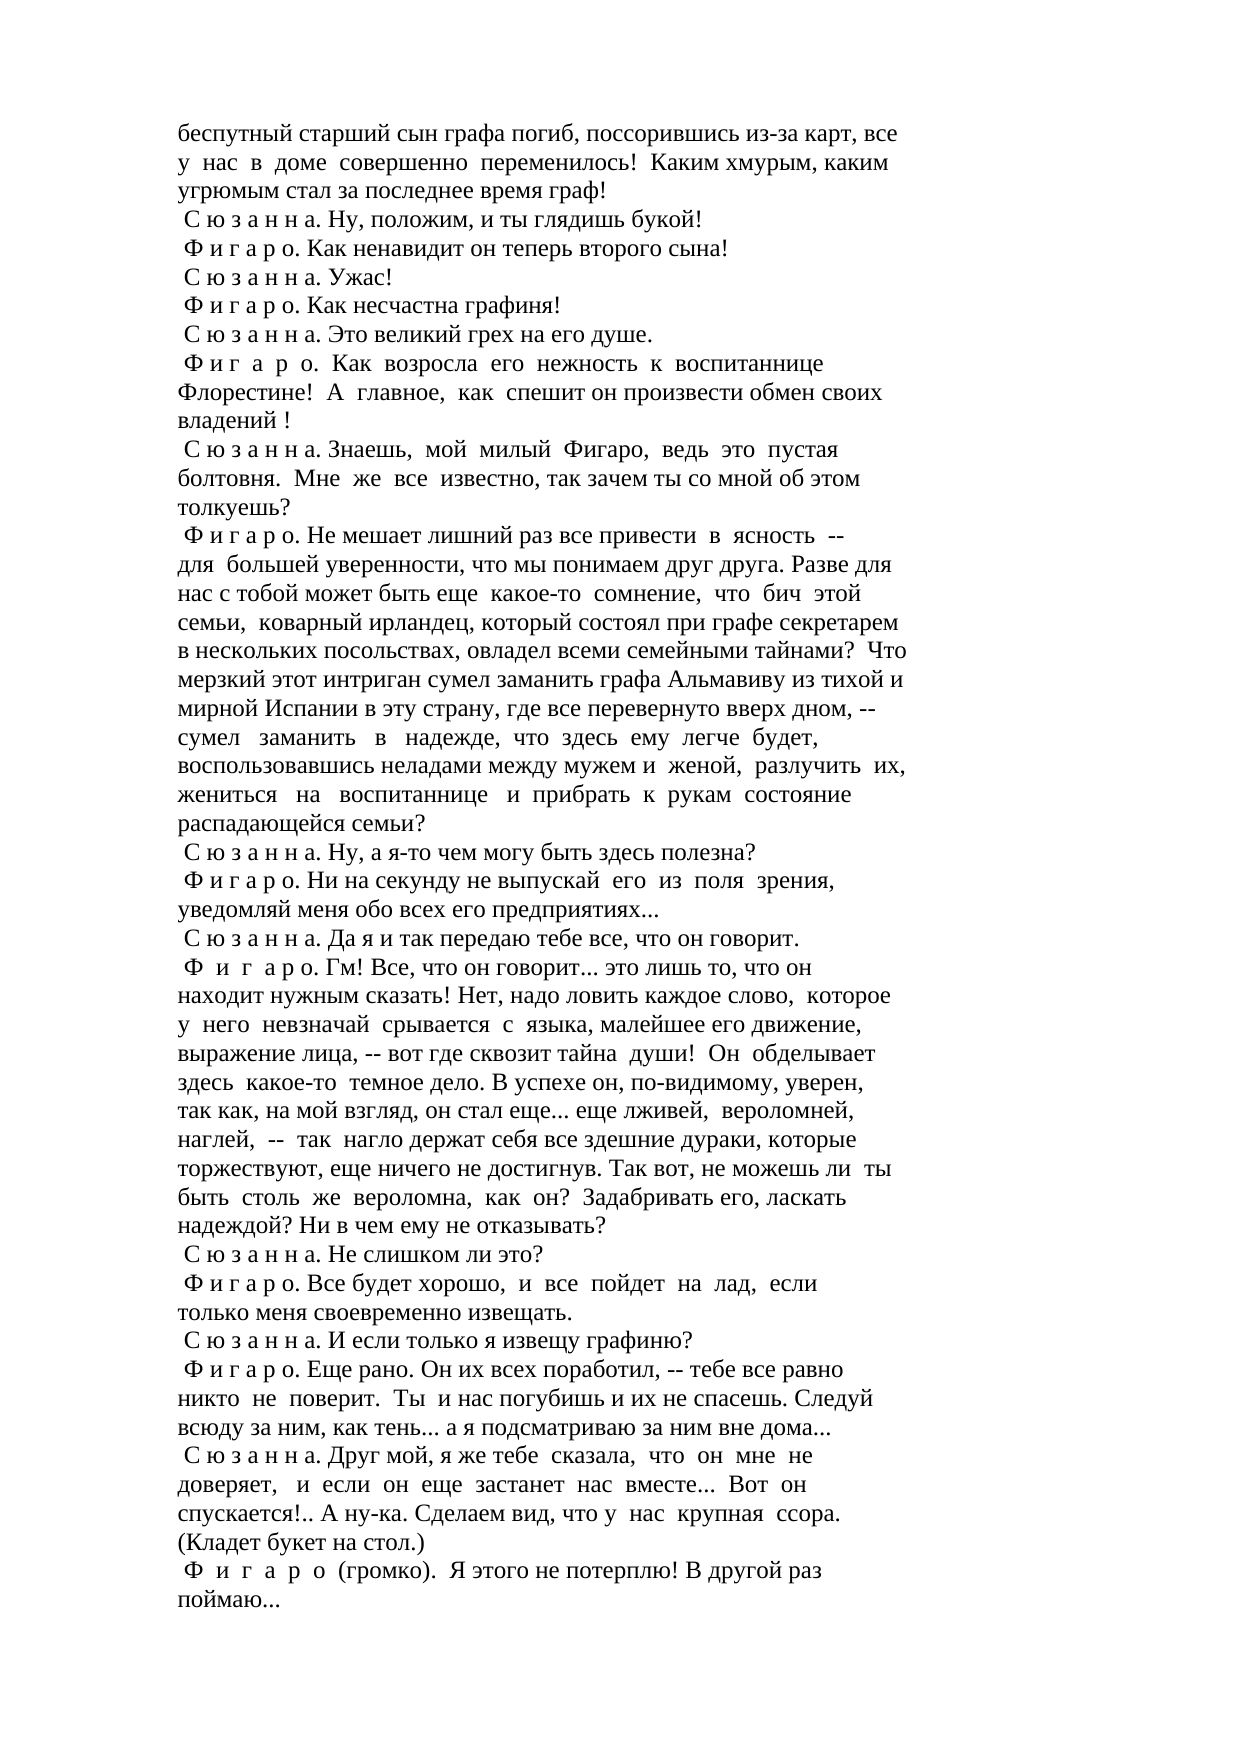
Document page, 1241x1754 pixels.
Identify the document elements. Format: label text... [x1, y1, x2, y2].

text Ф и г а р о. Все будет хорошо, и все пойдет на лад, если [177, 1268, 1152, 1297]
text доверяет, и если он еще застанет нас вместе... Вот он [177, 1469, 1152, 1498]
text Ф и г а р о (громко). Я этого не потерплю! В другой раз [177, 1556, 1152, 1584]
text толкуешь? [177, 492, 1152, 521]
text С ю з а н н а. Знаешь, мой милый Фигаро, ведь это пустая [177, 434, 1152, 463]
text Ф и г а р о. Не мешает лишний раз все привести в ясность -- [177, 521, 1152, 549]
text жениться на воспитаннице и прибрать к рукам состояние [177, 779, 1152, 808]
text только меня своевременно извещать. [177, 1297, 1152, 1326]
text С ю з а н н а. Ужас! [177, 262, 1152, 291]
text торжествуют, еще ничего не достигнув. Так вот, не можешь ли ты [177, 1153, 1152, 1182]
text спускается!.. А ну-ка. Сделаем вид, что у нас крупная ссора. [177, 1498, 1152, 1527]
text С ю з а н н а. Это великий грех на его душе. [177, 319, 1152, 348]
text Флорестине! А главное, как спешит он произвести обмен своих [177, 377, 1152, 406]
text у нас в доме совершенно переменилось! Каким хмурым, каким [177, 147, 1152, 176]
text Ф и г а р о. Еще рано. Он их всех поработил, -- тебе все равно [177, 1354, 1152, 1383]
text у него невзначай срывается с языка, малейшее его движение, [177, 1009, 1152, 1038]
text С ю з а н н а. И если только я извещу графиню? [177, 1326, 1152, 1354]
text никто не поверит. Ты и нас погубишь и их не спасешь. Следуй [177, 1383, 1152, 1412]
text нас с тобой может быть еще какое-то сомнение, что бич этой [177, 578, 1152, 607]
text здесь какое-то темное дело. В успехе он, по-видимому, уверен, [177, 1067, 1152, 1096]
text владений ! [177, 406, 1152, 434]
text в нескольких посольствах, овладел всеми семейными тайнами? Что [177, 636, 1152, 664]
text болтовня. Мне же все известно, так зачем ты со мной об этом [177, 463, 1152, 492]
text Ф и г а р о. Как ненавидит он теперь второго сына! [177, 233, 1152, 262]
text С ю з а н н а. Ну, а я-то чем могу быть здесь полезна? [177, 837, 1152, 866]
text воспользовавшись неладами между мужем и женой, разлучить их, [177, 751, 1152, 779]
text так как, на мой взгляд, он стал еще... еще лживей, вероломней, [177, 1096, 1152, 1124]
text наглей, -- так нагло держат себя все здешние дураки, которые [177, 1124, 1152, 1153]
text Ф и г а р о. Как несчастна графиня! [177, 291, 1152, 319]
text всюду за ним, как тень... а я подсматриваю за ним вне дома... [177, 1412, 1152, 1441]
text С ю з а н н а. Не слишком ли это? [177, 1239, 1152, 1268]
text Ф и г а р о. Как возросла его нежность к воспитаннице [177, 348, 1152, 377]
text быть столь же вероломна, как он? Задабривать его, ласкать [177, 1182, 1152, 1211]
text беспутный старший сын графа погиб, поссорившись из-за карт, все [177, 118, 1152, 147]
text для большей уверенности, что мы понимаем друг друга. Разве для [177, 549, 1152, 578]
text поймаю... [177, 1584, 1152, 1613]
text надеждой? Ни в чем ему не отказывать? [177, 1211, 1152, 1239]
text Ф и г а р о. Ни на секунду не выпускай его из поля зрения, [177, 866, 1152, 894]
text сумел заманить в надежде, что здесь ему легче будет, [177, 722, 1152, 751]
text С ю з а н н а. Ну, положим, и ты глядишь букой! [177, 204, 1152, 233]
text уведомляй меня обо всех его предприятиях... [177, 894, 1152, 923]
text распадающейся семьи? [177, 808, 1152, 837]
text С ю з а н н а. Да я и так передаю тебе все, что он говорит. [177, 923, 1152, 952]
text мерзкий этот интриган сумел заманить графа Альмавиву из тихой и [177, 664, 1152, 693]
text семьи, коварный ирландец, который состоял при графе секретарем [177, 607, 1152, 636]
text угрюмым стал за последнее время граф! [177, 176, 1152, 204]
text С ю з а н н а. Друг мой, я же тебе сказала, что он мне не [177, 1441, 1152, 1469]
text мирной Испании в эту страну, где все перевернуто вверх дном, -- [177, 693, 1152, 722]
text (Кладет букет на стол.) [177, 1527, 1152, 1556]
text Ф и г а р о. Гм! Все, что он говорит... это лишь то, что он [177, 952, 1152, 981]
text выражение лица, -- вот где сквозит тайна души! Он обделывает [177, 1038, 1152, 1067]
text находит нужным сказать! Нет, надо ловить каждое слово, которое [177, 981, 1152, 1009]
